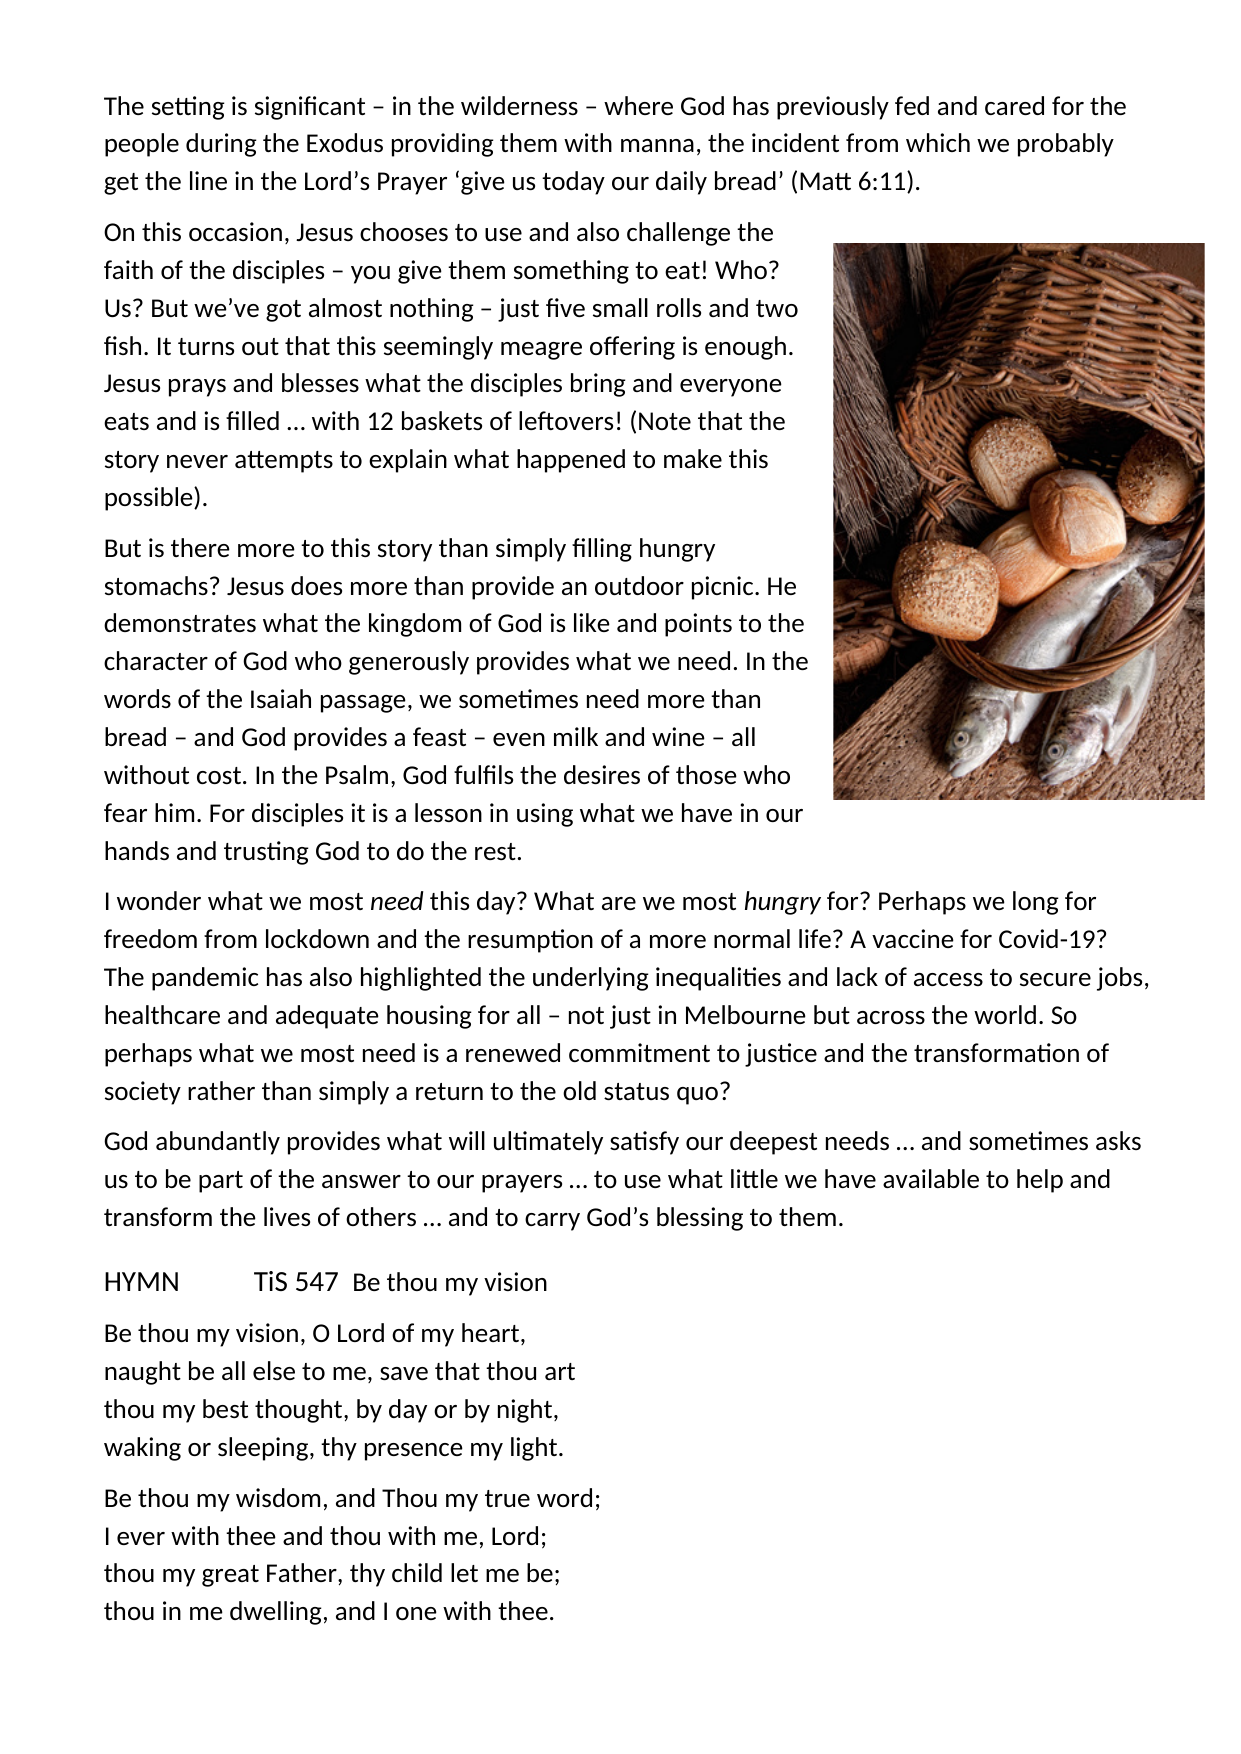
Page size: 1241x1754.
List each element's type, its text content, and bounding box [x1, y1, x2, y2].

text I wonder what we most need this day? What are we most hungry for? Perhaps we long for freedom from lockdown and the resumption of a more normal life? A vaccine for Covid-19? The pandemic has also highlighted the underlying inequalities and lack of access to secure jobs, healthcare and adequate housing for all – not just in Melbourne but across the world. So perhaps what we most need is a renewed commitment to justice and the transformation of society rather than simply a return to the old status quo? [103, 884, 1152, 1107]
text On this occasion, Jesus chooses to use and also challenge the faith of the disciples – you give them something to eat! Who? Us? But we’ve got almost nothing – just five small rolls and two fish. It turns out that this seemingly meagre offering is enough. Jesus prays and blesses what the disciples bring and everyone eats and is filled … with 12 baskets of leftovers! (Note that the story never attempts to explain what happened to make this possible). [103, 215, 1152, 513]
text But is there more to this story than simply filling hungry stomachs? Jesus does more than provide an outdoor picnic. He demonstrates what the kingdom of God is like and points to the character of God who generously provides what we need. In the words of the Isaiah passage, we sometimes need more than bread – and God provides a feast – even milk and wine – all without cost. In the Psalm, God fulfils the desires of those who fear him. For disciples it is a lesson in using what we have in our hands and trusting God to do the rest. [103, 531, 1152, 867]
picture [833, 243, 1205, 800]
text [103, 89, 1152, 197]
text Be thou my wisdom, and Thou my true word; I ever with thee and thou with me, Lord; thou my great Father, thy child let me be; thou in me dwelling, and I one with thee. [103, 1481, 1152, 1628]
text HYMN TiS 547 Be thou my vision [103, 1263, 1152, 1299]
text God abundantly provides what will ultimately satisfy our deepest needs … and sometimes asks us to be part of the answer to our prayers … to use what little we have available to help and transform the lives of others … and to carry God’s blessing to them. [103, 1124, 1152, 1233]
text Be thou my vision, O Lord of my heart, naught be all else to me, save that thou art thou my best thought, by day or by night, waking or sleeping, thy presence my light. [103, 1317, 1152, 1463]
